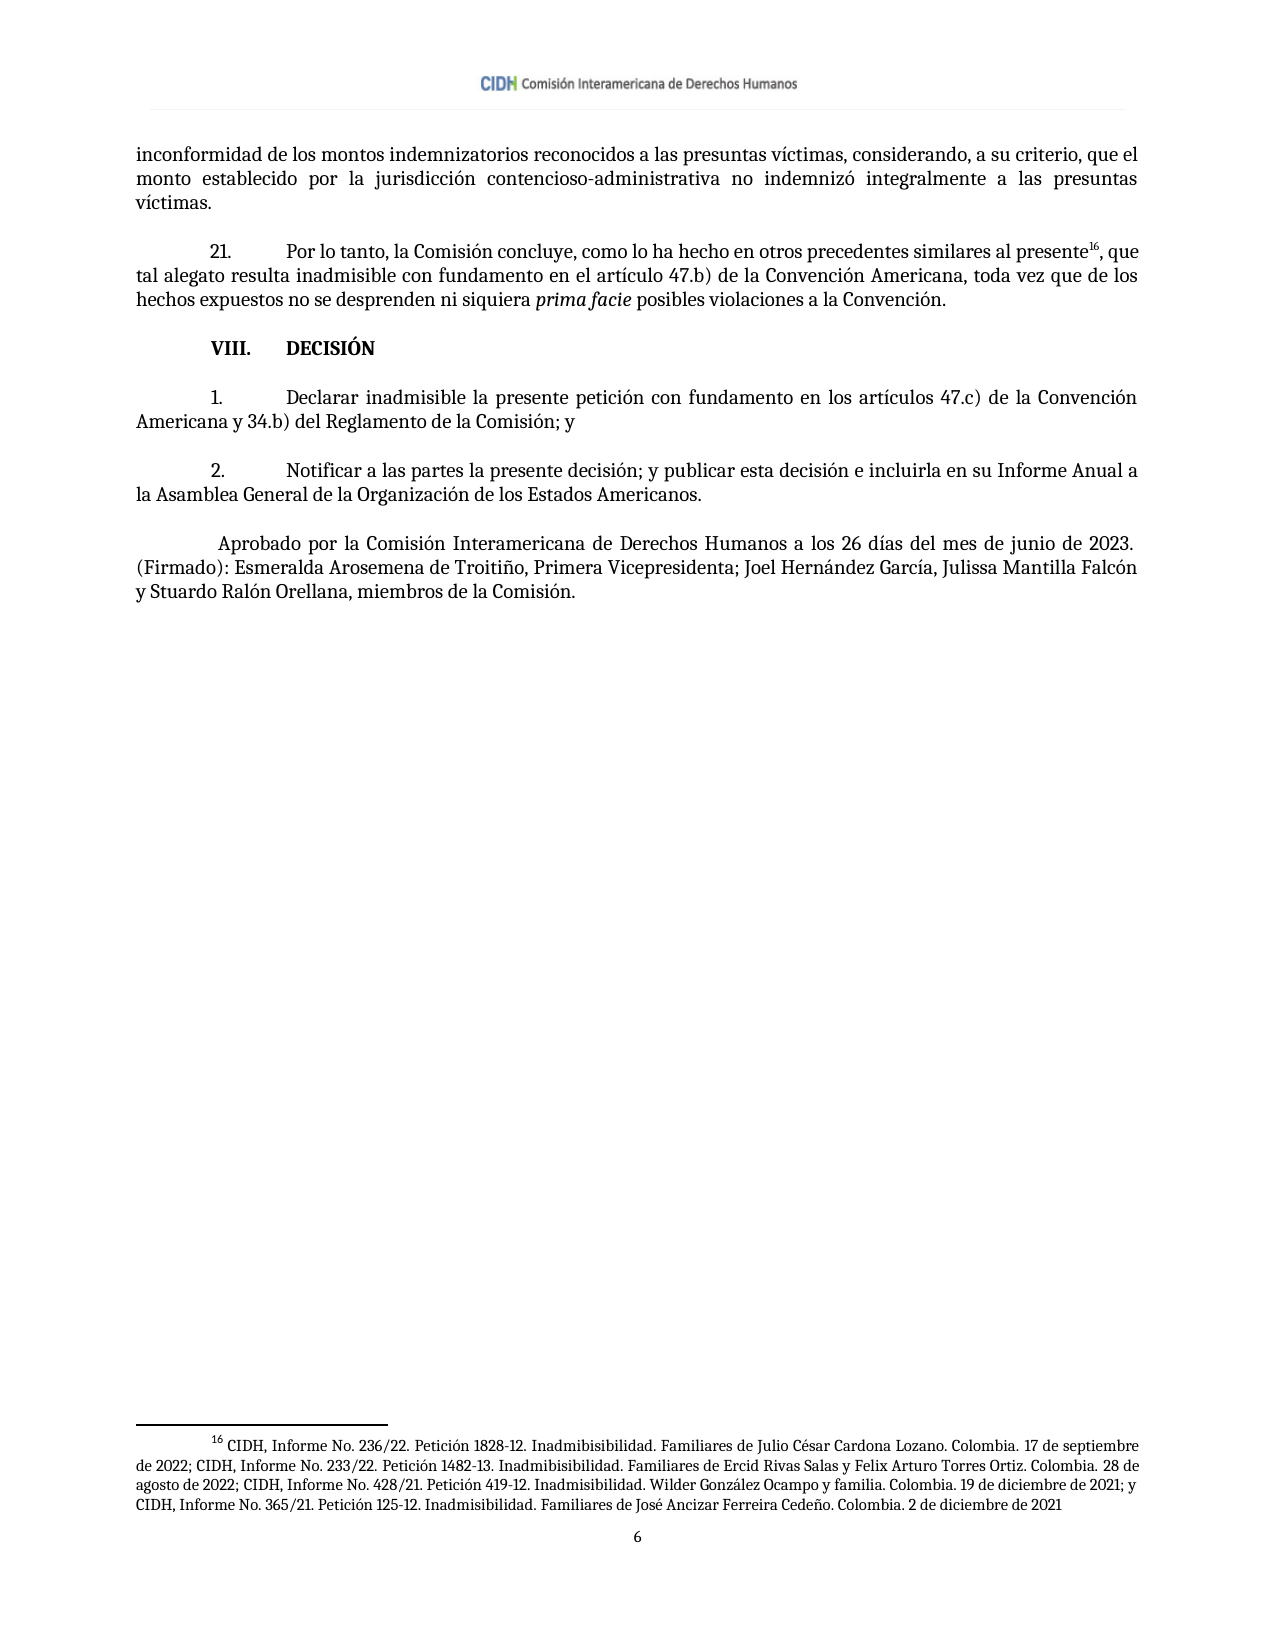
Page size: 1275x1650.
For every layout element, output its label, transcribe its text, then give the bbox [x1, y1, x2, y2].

list Por lo tanto, la Comisión concluye, como lo ha hecho en otros precedentes similares al presente, que tal alegato resulta inadmisible con fundamento en el artículo 47.b) de la Convención Americana, toda vez que de los hechos expuestos no se desprenden ni siquiera prima facie posibles violaciones a la Convención. [136, 240, 1139, 312]
text Aprobado por la Comisión Interamericana de Derechos Humanos a los 26 días del mes de junio de 2023. (Firmado): Esmeralda Arosemena de Troitiño, Primera Vicepresidenta; Joel Hernández García, Julissa Mantilla Falcón y Stuardo Ralón Orellana, miembros de la Comisión. [136, 532, 1139, 603]
picture [475, 75, 800, 93]
text VIII. DECISIÓN [136, 337, 1139, 361]
list Notificar a las partes la presente decisión; y publicar esta decisión e incluirla en su Informe Anual a la Asamblea General de la Organización de los Estados Americanos. [136, 459, 1139, 507]
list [136, 143, 1139, 215]
list Declarar inadmisible la presente petición con fundamento en los artículos 47.c) de la Convención Americana y 34.b) del Reglamento de la Comisión; y [136, 386, 1139, 434]
